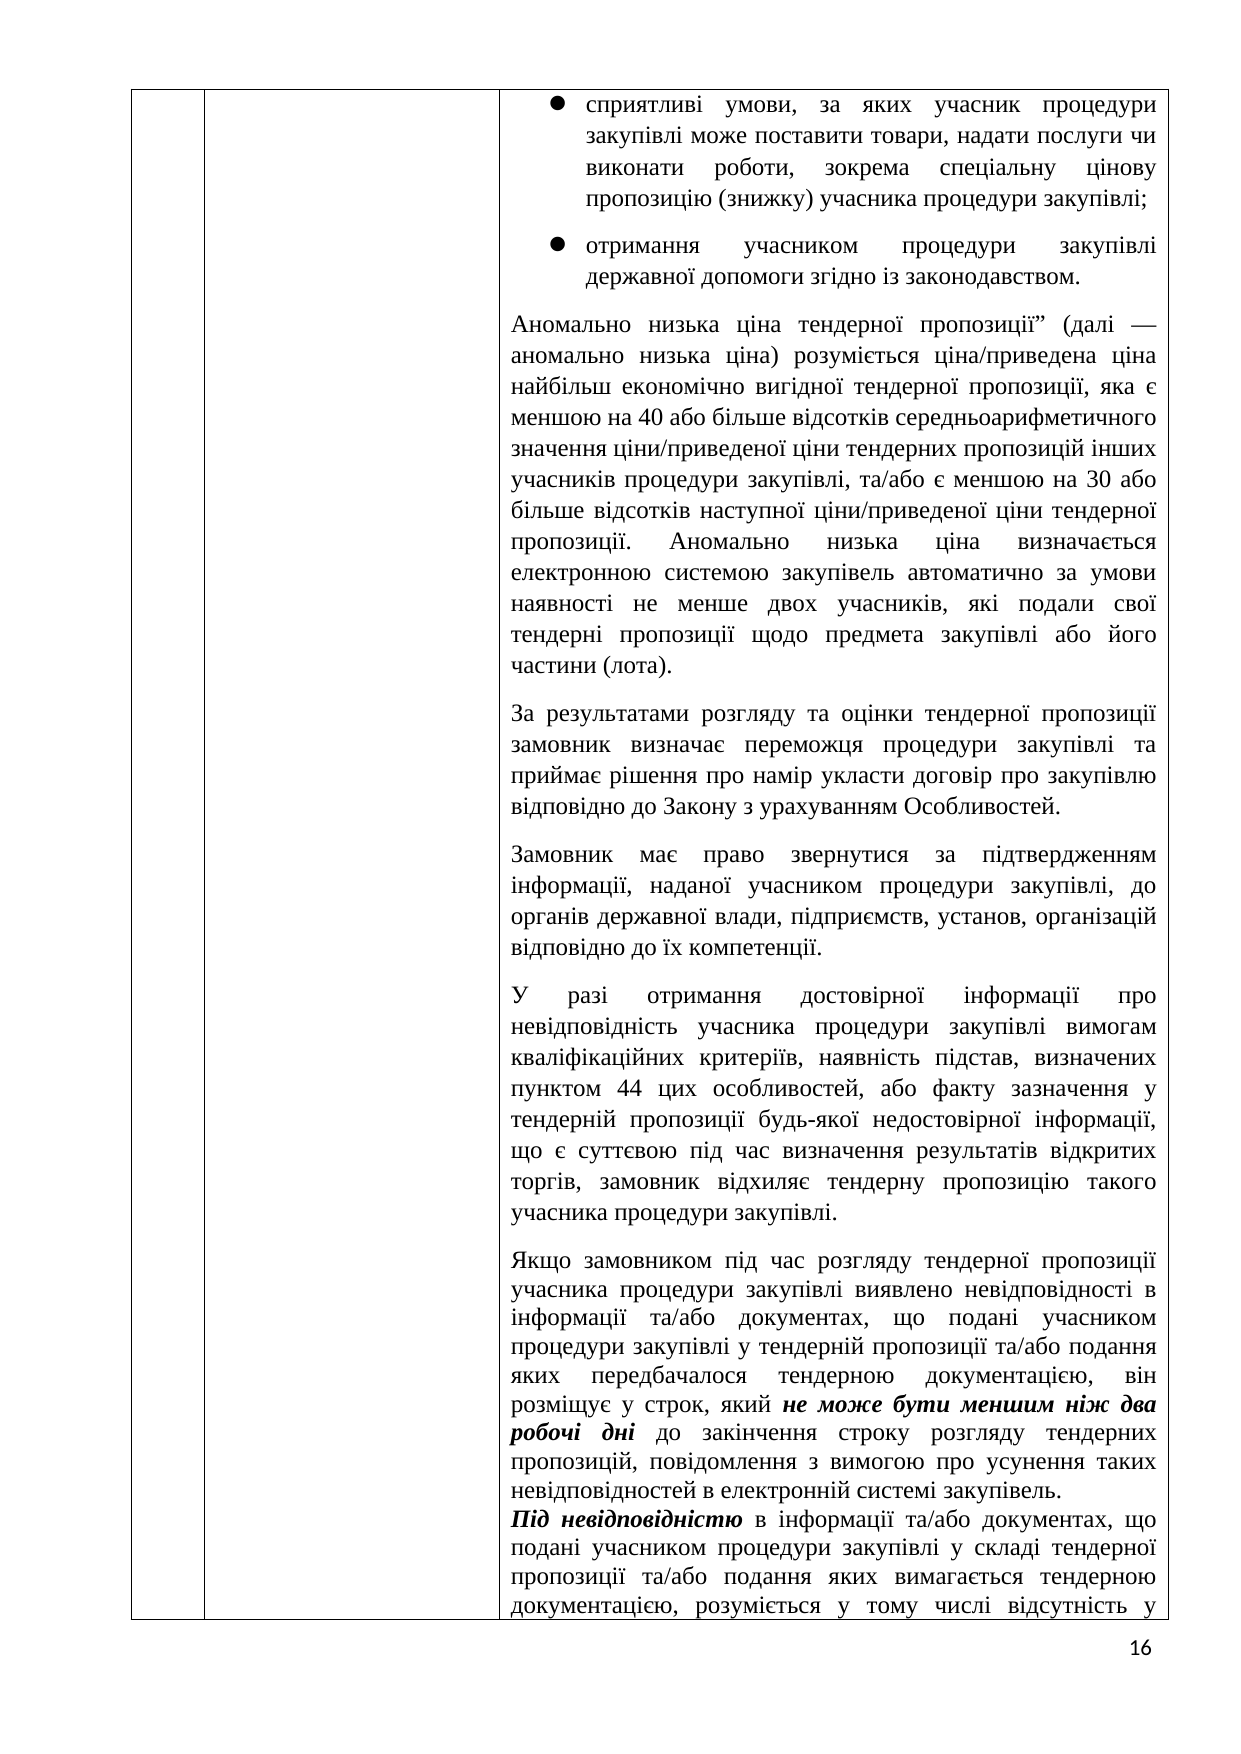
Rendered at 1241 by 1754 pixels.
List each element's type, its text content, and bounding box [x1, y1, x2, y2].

table_cell 1 [132, 90, 204, 1619]
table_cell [500, 90, 1168, 1619]
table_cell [205, 90, 499, 1619]
